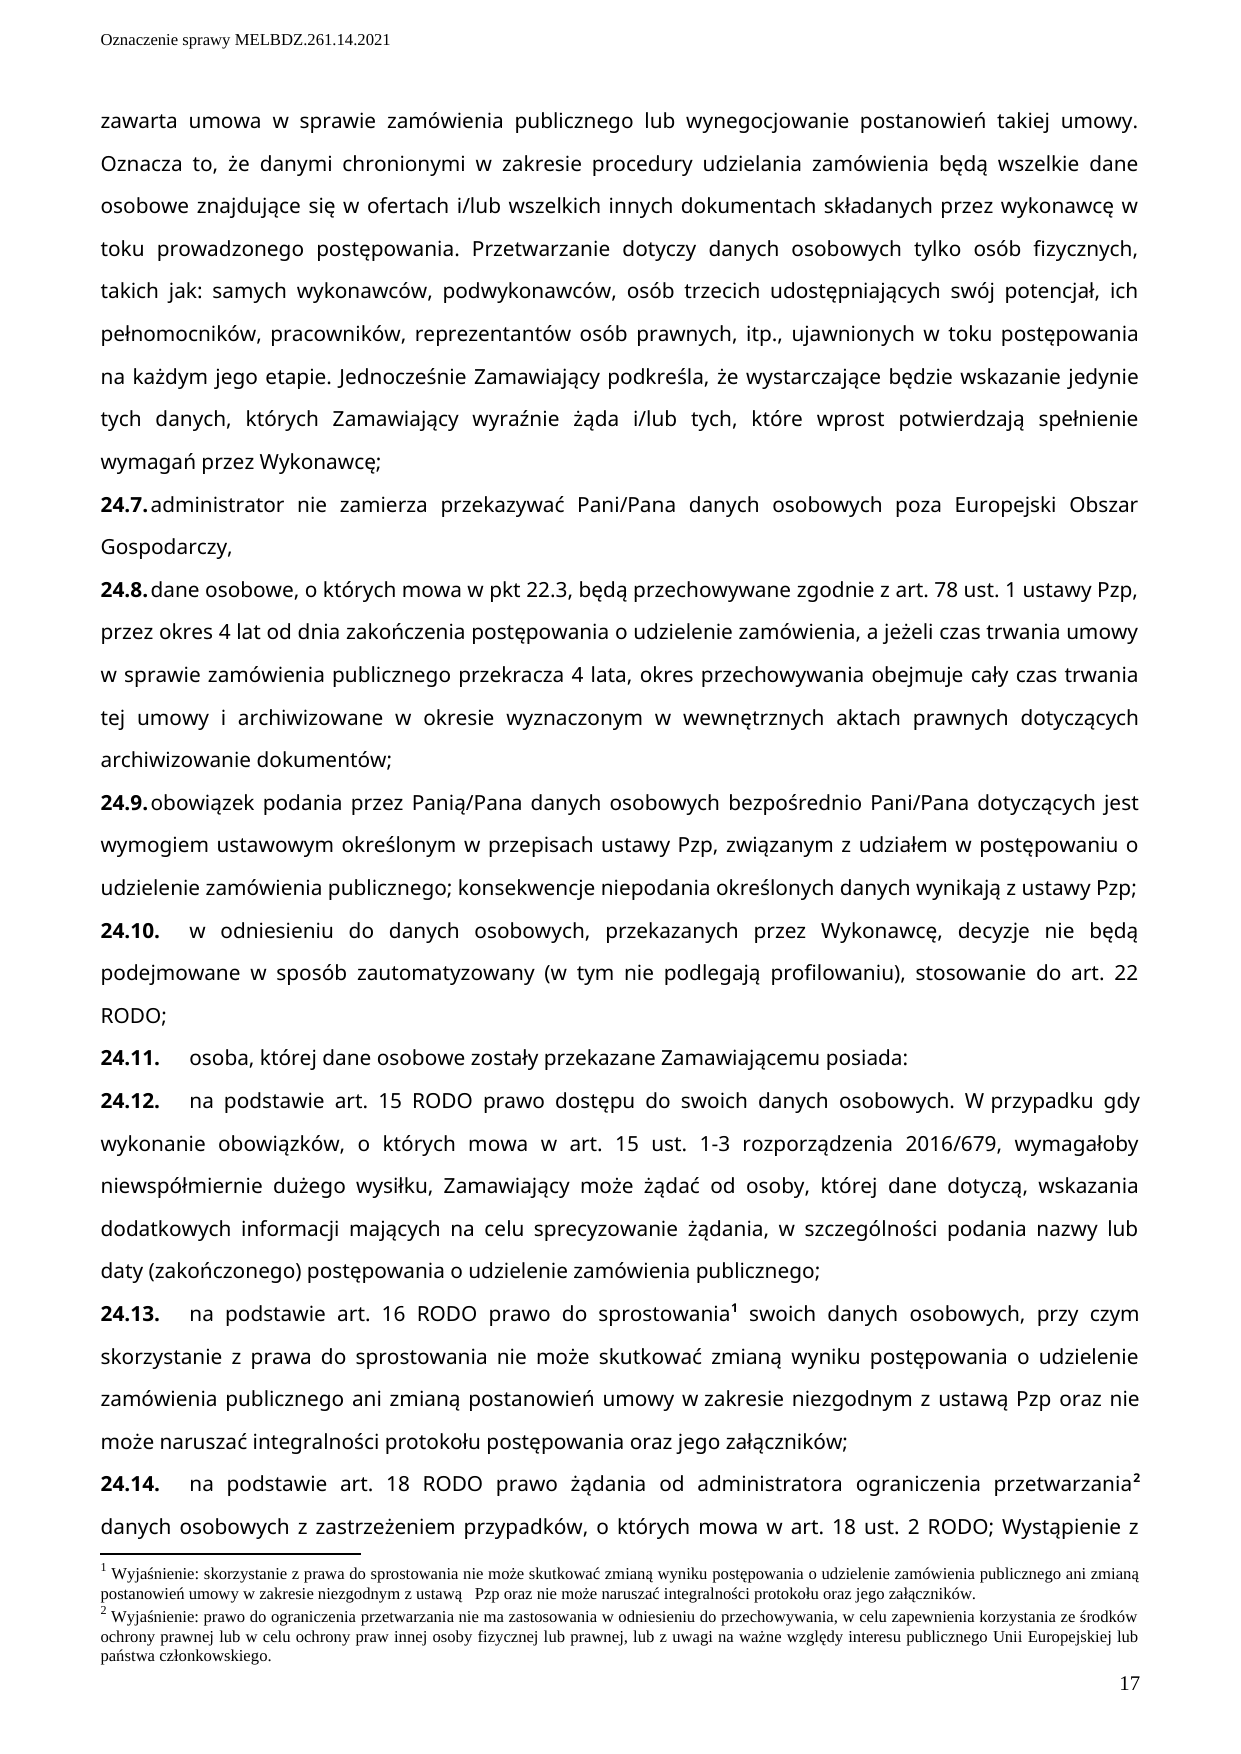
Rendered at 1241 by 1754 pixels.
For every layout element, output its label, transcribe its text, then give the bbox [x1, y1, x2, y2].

list na podstawie art. 15 RODO prawo dostępu do swoich danych osobowych. W przypadku gdy wykonanie obowiązków, o których mowa w art. 15 ust. 1-3 rozporządzenia 2016/679, wymagałoby niewspółmiernie dużego wysiłku, Zamawiający może żądać od osoby, której dane dotyczą, wskazania dodatkowych informacji mających na celu sprecyzowanie żądania, w szczególności podania nazwy lub daty (zakończonego) postępowania o udzielenie zamówienia publicznego; [100, 1086, 1140, 1285]
list obowiązek podania przez Panią/Pana danych osobowych bezpośrednio Pani/Pana dotyczących jest wymogiem ustawowym określonym w przepisach ustawy Pzp, związanym z udziałem w postępowaniu o udzielenie zamówienia publicznego; konsekwencje niepodania określonych danych wynikają z ustawy Pzp; [100, 788, 1140, 902]
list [100, 106, 1140, 476]
list administrator nie zamierza przekazywać Pani/Pana danych osobowych poza Europejski Obszar Gospodarczy, [100, 490, 1140, 561]
list osoba, której dane osobowe zostały przekazane Zamawiającemu posiada: [100, 1043, 1140, 1072]
list w odniesieniu do danych osobowych, przekazanych przez Wykonawcę, decyzje nie będą podejmowane w sposób zautomatyzowany (w tym nie podlegają profilowaniu), stosowanie do art. 22 RODO; [100, 916, 1140, 1029]
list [100, 1469, 1140, 1541]
list dane osobowe, o których mowa w pkt 22.3, będą przechowywane zgodnie z art. 78 ust. 1 ustawy Pzp, przez okres 4 lat od dnia zakończenia postępowania o udzielenie zamówienia, a jeżeli czas trwania umowy w sprawie zamówienia publicznego przekracza 4 lata, okres przechowywania obejmuje cały czas trwania tej umowy i archiwizowane w okresie wyznaczonym w wewnętrznych aktach prawnych dotyczących archiwizowanie dokumentów; [100, 575, 1140, 774]
list na podstawie art. 16 RODO prawo do sprostowania swoich danych osobowych, przy czym skorzystanie z prawa do sprostowania nie może skutkować zmianą wyniku postępowania o udzielenie zamówienia publicznego ani zmianą postanowień umowy w zakresie niezgodnym z ustawą Pzp oraz nie może naruszać integralności protokołu postępowania oraz jego załączników; [100, 1299, 1140, 1455]
